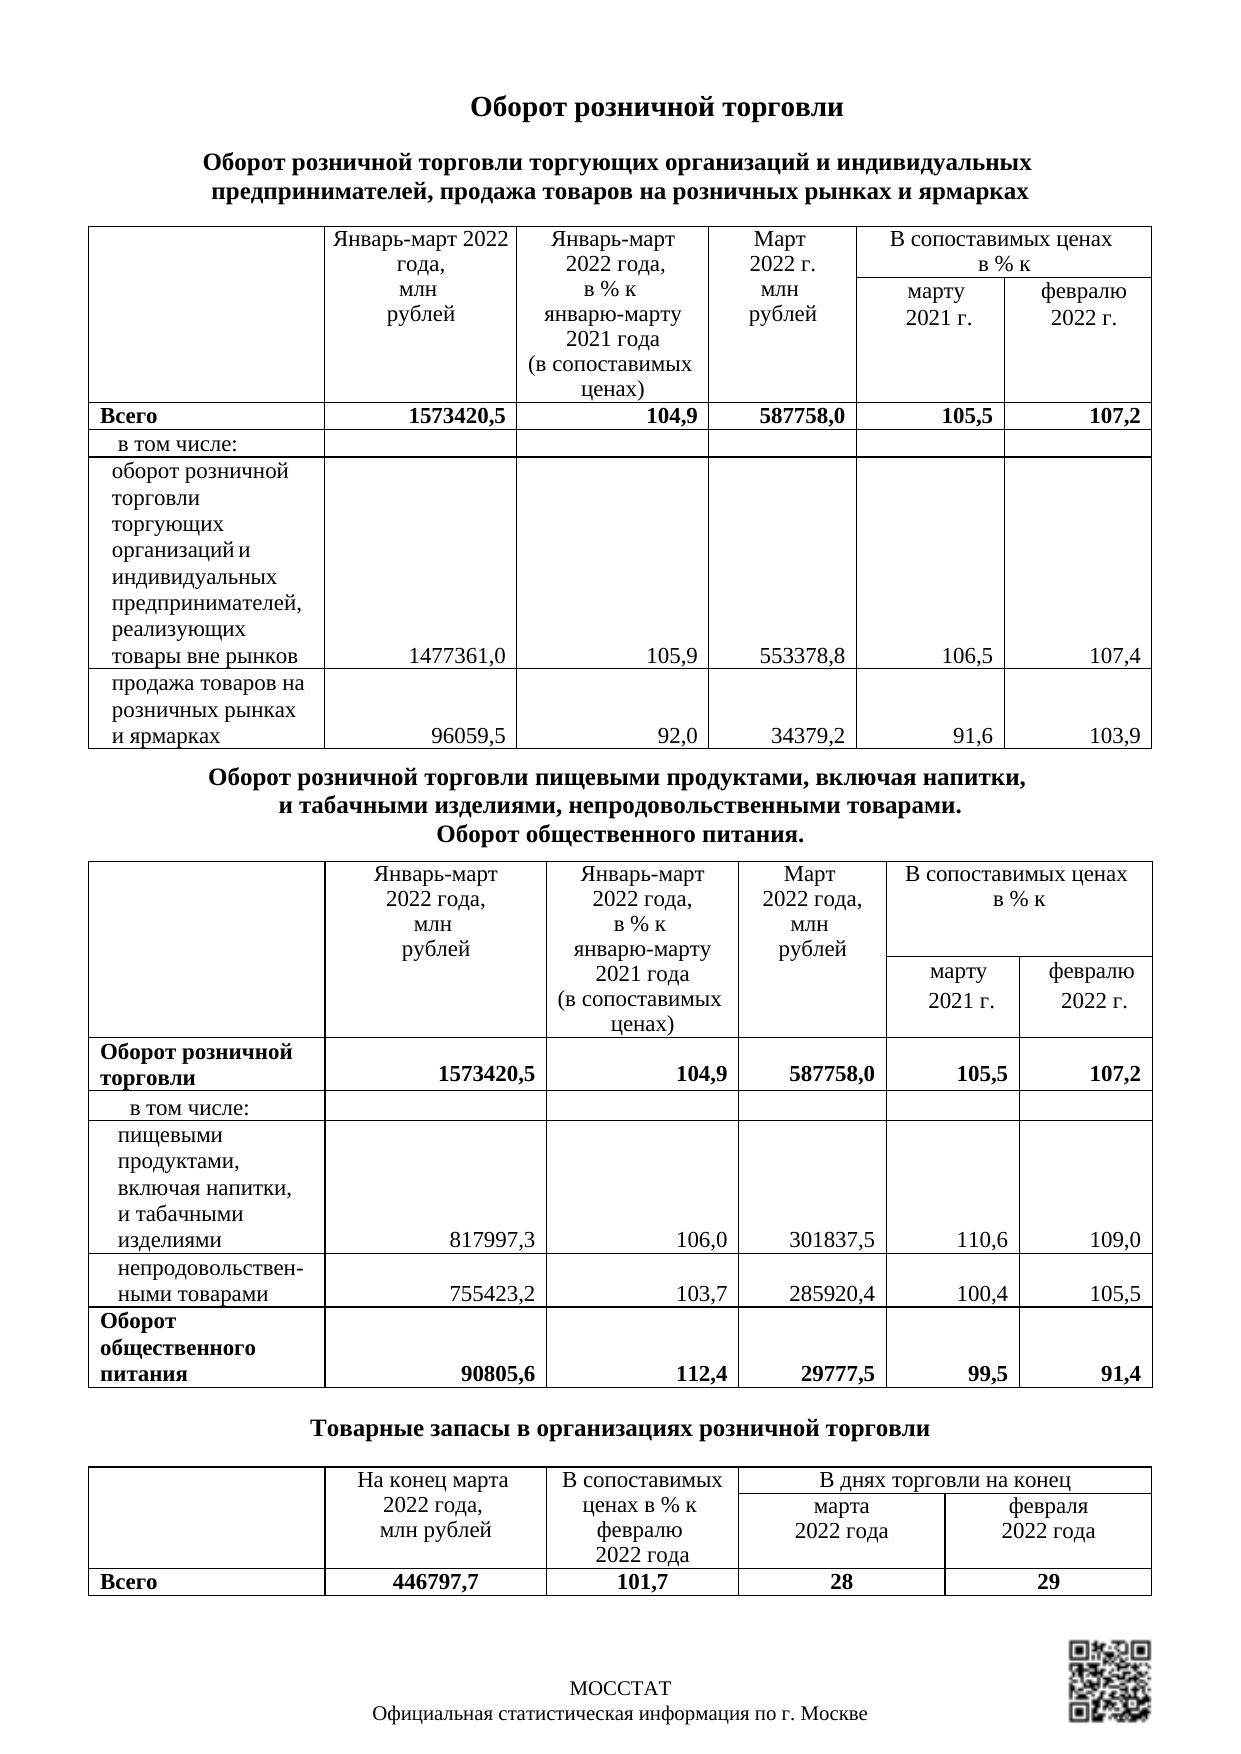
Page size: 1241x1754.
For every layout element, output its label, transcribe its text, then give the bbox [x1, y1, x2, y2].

table_header Март 2022 года, млн рублей [739, 862, 886, 1037]
table_cell 109,0 [1020, 1121, 1152, 1253]
table_cell 104,9 [517, 403, 708, 429]
table_cell оборот розничной торговли торгующих организаций и индивидуальных предпринимателей, реализующих товары вне рынков [89, 458, 324, 668]
table_cell 103,7 [547, 1254, 738, 1306]
table_header В сопоставимых ценах в % к февралю 2022 года [547, 1468, 738, 1567]
table_cell 112,4 [547, 1308, 738, 1387]
table_cell февралю 2022 г. [1020, 957, 1152, 1037]
table_cell [325, 430, 516, 456]
table_cell марта 2022 года [739, 1494, 944, 1567]
table_cell 105,9 [517, 458, 708, 668]
table_cell марту 2021 г. [887, 957, 1019, 1037]
table_cell 105,5 [887, 1038, 1019, 1090]
table_cell 29777,5 [739, 1308, 886, 1387]
table_cell 90805,6 [326, 1308, 546, 1387]
table_cell 104,9 [547, 1038, 738, 1090]
table_header Январь-март 2022 года, в % к январю-марту 2021 года (в сопоставимых ценах) [547, 862, 738, 1037]
table_header [89, 862, 324, 1037]
table_cell 1573420,5 [325, 403, 516, 429]
table_cell [857, 430, 1004, 456]
table_cell 34379,2 [709, 669, 856, 748]
table_cell 553378,8 [709, 458, 856, 668]
table_cell 817997,3 [326, 1121, 546, 1253]
table_cell 105,5 [857, 403, 1004, 429]
table_cell 285920,4 [739, 1254, 886, 1306]
table_cell [1020, 1091, 1152, 1120]
table_cell 107,2 [1005, 403, 1151, 429]
table_cell 96059,5 [325, 669, 516, 748]
table_cell [326, 1091, 546, 1120]
table_cell 106,5 [857, 458, 1004, 668]
table_header На конец марта 2022 года, млн рублей [326, 1468, 546, 1567]
table_cell Оборот общественного питания [89, 1308, 324, 1387]
table_header Январь-март 2022 года, млн рублей [325, 227, 516, 402]
text Оборот розничной торговли торгующих организаций и индивидуальных предпринимателей, продажа товаров на розничных рынках и ярмарках [89, 147, 1152, 205]
table_cell февралю 2022 г. [1005, 278, 1151, 402]
table_cell 107,4 [1005, 458, 1151, 668]
table_cell [709, 430, 856, 456]
table_cell 106,0 [547, 1121, 738, 1253]
table_cell [739, 1091, 886, 1120]
table_cell 92,0 [517, 669, 708, 748]
table_header В сопоставимых ценах в % к [887, 862, 1152, 956]
table_cell 91,6 [857, 669, 1004, 748]
table_cell 103,9 [1005, 669, 1151, 748]
table_header [89, 227, 324, 402]
table_header Март 2022 г. млн рублей [709, 227, 856, 402]
table_cell в том числе: [89, 430, 324, 456]
text Оборот розничной торговли пищевыми продуктами, включая напитки, и табачными изделиями, непродовольственными товарами. Оборот общественного питания. [89, 762, 1152, 848]
table_cell марту 2021 г. [857, 278, 1004, 402]
table_cell [547, 1091, 738, 1120]
table_cell 91,4 [1020, 1308, 1152, 1387]
table_cell 301837,5 [739, 1121, 886, 1253]
table_cell пищевыми продуктами, включая напитки, и табачными изделиями [89, 1121, 324, 1253]
table_header В сопоставимых ценах в % к [857, 227, 1151, 277]
table_cell 105,5 [1020, 1254, 1152, 1306]
table_header [89, 1468, 324, 1567]
table_cell продажа товаров на розничных рынках и ярмарках [89, 669, 324, 748]
table_cell 587758,0 [709, 403, 856, 429]
subtitle Товарные запасы в организациях розничной торговли [89, 1413, 1152, 1441]
table_cell 1477361,0 [325, 458, 516, 668]
table_cell 100,4 [887, 1254, 1019, 1306]
table_header В днях торговли на конец [739, 1468, 1151, 1492]
table_cell 1573420,5 [326, 1038, 546, 1090]
table_cell 101,7 [547, 1569, 738, 1595]
table_cell Оборот розничной торговли [89, 1038, 324, 1090]
table_cell непродовольствен-ными товарами [89, 1254, 324, 1306]
table_cell 587758,0 [739, 1038, 886, 1090]
picture [1061, 1634, 1164, 1730]
table_cell 446797,7 [326, 1569, 546, 1595]
table_cell 755423,2 [326, 1254, 546, 1306]
table_cell февраля 2022 года [946, 1494, 1151, 1567]
table_cell [517, 430, 708, 456]
table_header Январь-март 2022 года, в % к январю-марту 2021 года (в сопоставимых ценах) [517, 227, 708, 402]
table_cell 28 [739, 1569, 944, 1595]
table_header Январь-март 2022 года, млн рублей [326, 862, 546, 1037]
table_cell Всего [89, 1569, 324, 1595]
table_cell [1005, 430, 1151, 456]
table_cell в том числе: [89, 1091, 324, 1120]
table_cell 99,5 [887, 1308, 1019, 1387]
table_cell 29 [946, 1569, 1151, 1595]
table_cell 110,6 [887, 1121, 1019, 1253]
text Оборот розничной торговли [89, 89, 1152, 122]
table_cell 107,2 [1020, 1038, 1152, 1090]
table_cell Всего [89, 403, 324, 429]
table_cell [887, 1091, 1019, 1120]
